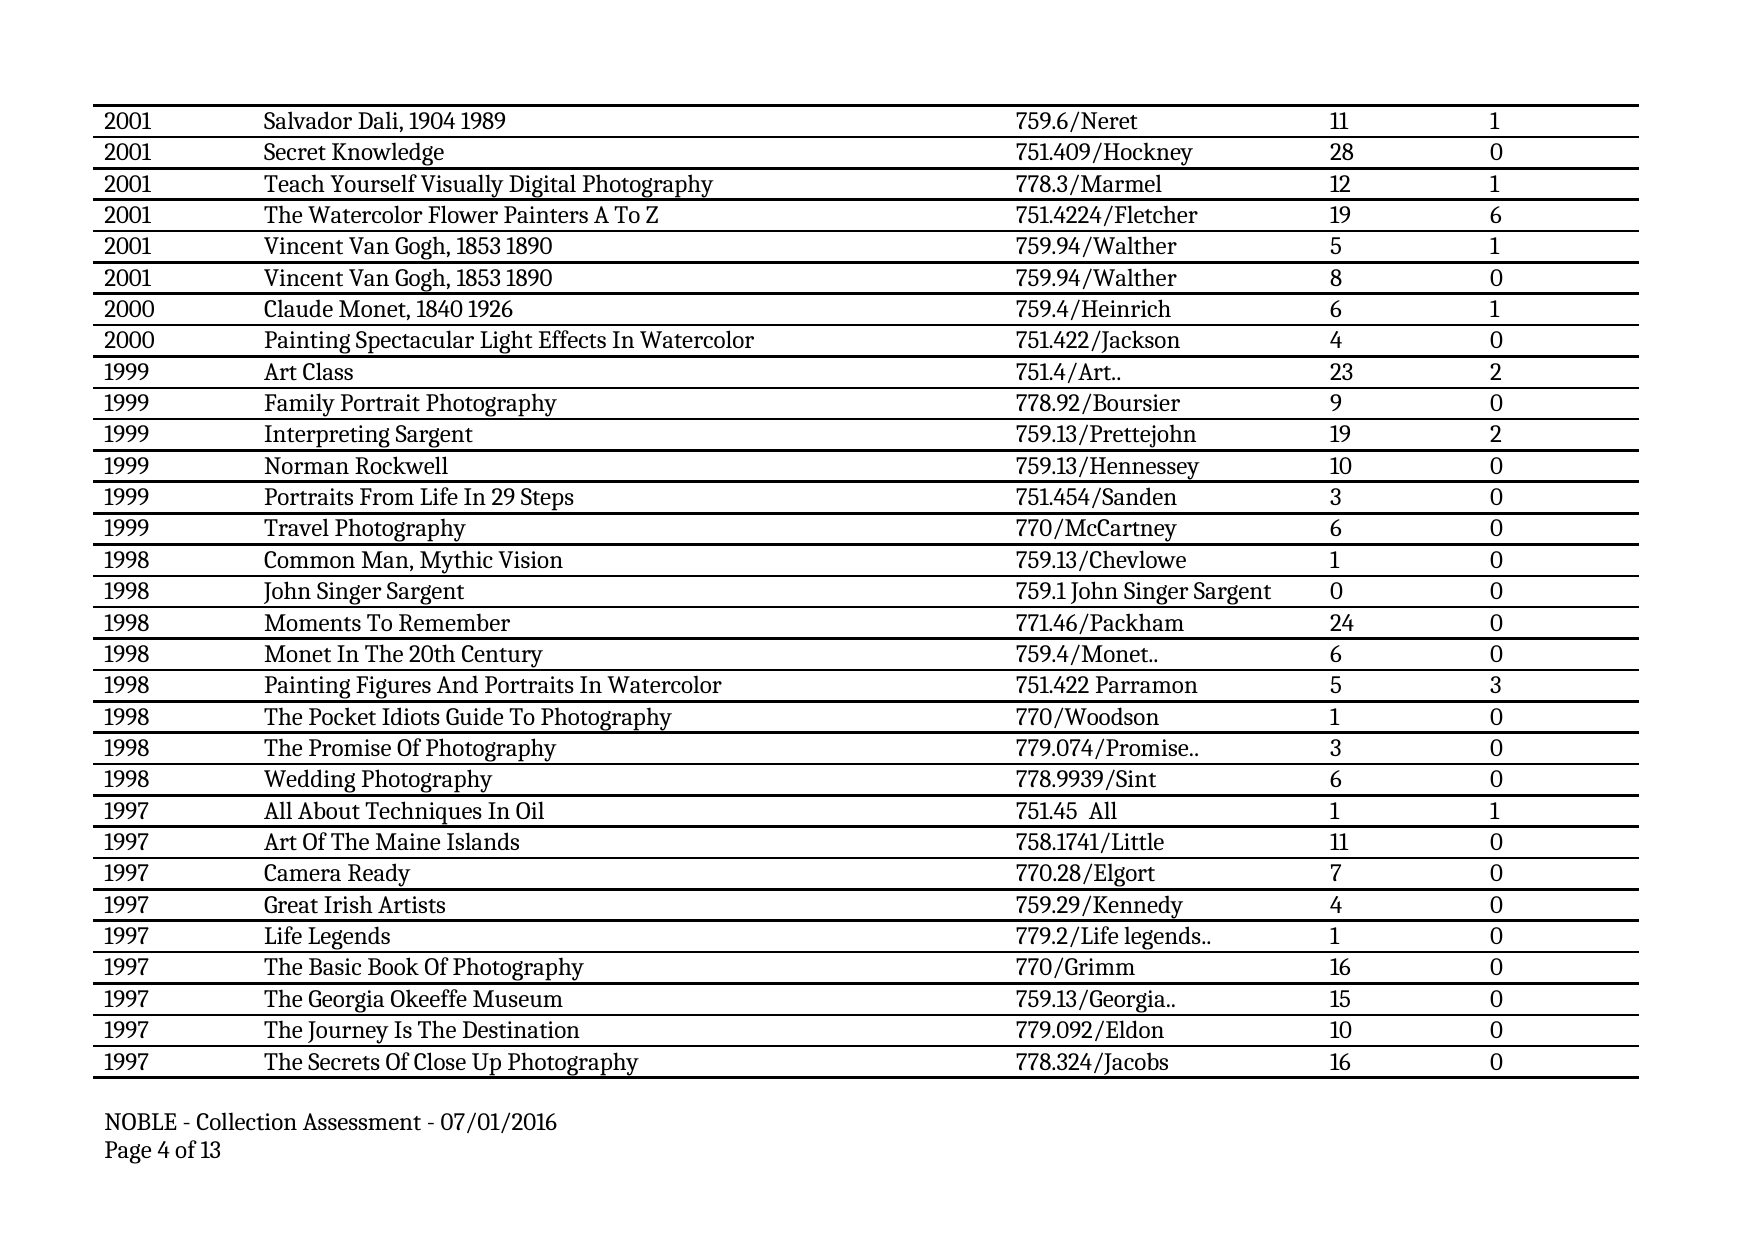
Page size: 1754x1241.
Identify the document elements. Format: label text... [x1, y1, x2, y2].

table_cell Wedding Photography [253, 765, 999, 794]
table_cell The Secrets Of Close Up Photography [253, 1047, 999, 1076]
table_cell 1999 [93, 420, 253, 449]
table_cell 758.1741/Little [999, 828, 1319, 857]
table_cell 759.4/Monet.. [999, 640, 1319, 668]
table_cell 751.45 All [999, 797, 1319, 825]
table_cell 779.092/Eldon [999, 1016, 1319, 1045]
table_cell 0 [1479, 953, 1638, 982]
table_cell 15 [1319, 985, 1478, 1013]
table_cell 759.13/Prettejohn [999, 420, 1319, 449]
table_cell 3 [1319, 483, 1478, 512]
table_cell 751.4224/Fletcher [999, 201, 1319, 229]
table_cell Art Of The Maine Islands [253, 828, 999, 857]
table_cell 16 [1319, 1047, 1478, 1076]
table_cell 2001 [93, 170, 253, 198]
table_cell The Watercolor Flower Painters A To Z [253, 201, 999, 229]
table_cell 1999 [93, 389, 253, 418]
table_cell The Georgia Okeeffe Museum [253, 985, 999, 1013]
table_cell 1 [1319, 703, 1478, 731]
table_cell Family Portrait Photography [253, 389, 999, 418]
table_cell 770/McCartney [999, 515, 1319, 543]
table_cell 12 [1319, 170, 1478, 198]
table_cell 10 [1319, 452, 1478, 480]
table_cell Monet In The 20th Century [253, 640, 999, 668]
table_cell 6 [1319, 640, 1478, 668]
table_cell 16 [1319, 953, 1478, 982]
table_cell 19 [1319, 201, 1478, 229]
table_cell Art Class [253, 358, 999, 386]
table_cell 2001 [93, 232, 253, 261]
table_cell 0 [1479, 1047, 1638, 1076]
table_cell Norman Rockwell [253, 452, 999, 480]
table_cell 1 [1479, 170, 1638, 198]
table_cell Painting Figures And Portraits In Watercolor [253, 671, 999, 700]
table_cell 4 [1319, 891, 1478, 919]
table_cell 0 [1479, 922, 1638, 951]
table_cell 1997 [93, 1016, 253, 1045]
table_cell 770/Woodson [999, 703, 1319, 731]
table_cell 5 [1319, 671, 1478, 700]
table_cell 19 [1319, 420, 1478, 449]
table_cell Salvador Dali, 1904 1989 [253, 107, 999, 136]
table_cell 1 [1319, 922, 1478, 951]
table_cell 11 [1319, 107, 1478, 136]
table_cell 0 [1479, 734, 1638, 763]
table_cell 759.94/Walther [999, 232, 1319, 261]
table_cell All About Techniques In Oil [253, 797, 999, 825]
table_cell Travel Photography [253, 515, 999, 543]
table_cell 2001 [93, 264, 253, 292]
table_cell 0 [1479, 859, 1638, 888]
table_cell 0 [1479, 608, 1638, 637]
table_cell 2001 [93, 201, 253, 229]
table_cell 759.13/Georgia.. [999, 985, 1319, 1013]
table_cell 1997 [93, 797, 253, 825]
table_cell 759.13/Chevlowe [999, 546, 1319, 574]
table_cell 1997 [93, 1047, 253, 1076]
table_cell Painting Spectacular Light Effects In Watercolor [253, 326, 999, 355]
table_cell 751.454/Sanden [999, 483, 1319, 512]
table_cell 24 [1319, 608, 1478, 637]
table_cell 770.28/Elgort [999, 859, 1319, 888]
table_cell 1998 [93, 671, 253, 700]
table_cell 1997 [93, 828, 253, 857]
table_cell 0 [1479, 891, 1638, 919]
table_cell 1998 [93, 640, 253, 668]
table_cell 10 [1319, 1016, 1478, 1045]
table_cell 3 [1319, 734, 1478, 763]
table_cell Teach Yourself Visually Digital Photography [253, 170, 999, 198]
table_cell Secret Knowledge [253, 138, 999, 167]
table_cell 1 [1319, 546, 1478, 574]
table_cell 0 [1479, 138, 1638, 167]
table_cell 1998 [93, 734, 253, 763]
table_cell John Singer Sargent [253, 577, 999, 606]
table_cell Life Legends [253, 922, 999, 951]
table_cell 759.1 John Singer Sargent [999, 577, 1319, 606]
table_cell The Promise Of Photography [253, 734, 999, 763]
table_cell Claude Monet, 1840 1926 [253, 295, 999, 324]
table_cell Moments To Remember [253, 608, 999, 637]
table_cell 1998 [93, 546, 253, 574]
table_cell 2 [1479, 358, 1638, 386]
table_cell 778.324/Jacobs [999, 1047, 1319, 1076]
table_cell 0 [1479, 703, 1638, 731]
table_cell 0 [1319, 577, 1478, 606]
table_cell Vincent Van Gogh, 1853 1890 [253, 264, 999, 292]
table_cell 4 [1319, 326, 1478, 355]
table_cell 759.13/Hennessey [999, 452, 1319, 480]
table_cell 11 [1319, 828, 1478, 857]
table_cell 28 [1319, 138, 1478, 167]
table_cell The Basic Book Of Photography [253, 953, 999, 982]
table_cell 1999 [93, 452, 253, 480]
table_cell 1 [1319, 797, 1478, 825]
table_cell 779.074/Promise.. [999, 734, 1319, 763]
table_cell Great Irish Artists [253, 891, 999, 919]
table_cell 1999 [93, 358, 253, 386]
table_cell 0 [1479, 389, 1638, 418]
table_cell 1998 [93, 765, 253, 794]
table_cell 770/Grimm [999, 953, 1319, 982]
table_cell 3 [1479, 671, 1638, 700]
table_cell 778.92/Boursier [999, 389, 1319, 418]
table_cell 759.6/Neret [999, 107, 1319, 136]
table_cell 778.9939/Sint [999, 765, 1319, 794]
table_cell 1 [1479, 107, 1638, 136]
table_cell 1997 [93, 891, 253, 919]
table_cell 759.4/Heinrich [999, 295, 1319, 324]
table_cell 6 [1319, 765, 1478, 794]
table_cell 759.29/Kennedy [999, 891, 1319, 919]
table_cell 0 [1479, 326, 1638, 355]
table_cell 0 [1479, 765, 1638, 794]
table_cell 23 [1319, 358, 1478, 386]
table_cell 9 [1319, 389, 1478, 418]
table_cell 2001 [93, 107, 253, 136]
table_cell 7 [1319, 859, 1478, 888]
table_cell 1999 [93, 483, 253, 512]
table_cell 0 [1479, 483, 1638, 512]
table_cell The Journey Is The Destination [253, 1016, 999, 1045]
table_cell 771.46/Packham [999, 608, 1319, 637]
table_cell 759.94/Walther [999, 264, 1319, 292]
table_cell 1997 [93, 922, 253, 951]
table_cell 751.4/Art.. [999, 358, 1319, 386]
table_cell Portraits From Life In 29 Steps [253, 483, 999, 512]
table_cell 0 [1479, 546, 1638, 574]
table_cell 0 [1479, 640, 1638, 668]
table_cell 1 [1479, 232, 1638, 261]
table_cell 6 [1319, 295, 1478, 324]
table_cell 0 [1479, 1016, 1638, 1045]
table_cell 751.409/Hockney [999, 138, 1319, 167]
table_cell 0 [1479, 985, 1638, 1013]
table_cell 5 [1319, 232, 1478, 261]
table_cell 1998 [93, 577, 253, 606]
table_cell 6 [1319, 515, 1478, 543]
table_cell 0 [1479, 264, 1638, 292]
table_cell 1997 [93, 985, 253, 1013]
table_cell 1 [1479, 295, 1638, 324]
table_cell 779.2/Life legends.. [999, 922, 1319, 951]
table_cell 1997 [93, 953, 253, 982]
table_cell Interpreting Sargent [253, 420, 999, 449]
table_cell 2001 [93, 138, 253, 167]
table_cell 1998 [93, 703, 253, 731]
table_cell 2000 [93, 295, 253, 324]
table_cell The Pocket Idiots Guide To Photography [253, 703, 999, 731]
table_cell Common Man, Mythic Vision [253, 546, 999, 574]
table_cell 778.3/Marmel [999, 170, 1319, 198]
table_cell 2000 [93, 326, 253, 355]
table_cell 8 [1319, 264, 1478, 292]
table_cell 1 [1479, 797, 1638, 825]
table_cell 2 [1479, 420, 1638, 449]
table_cell 0 [1479, 515, 1638, 543]
table_cell 0 [1479, 828, 1638, 857]
table_cell 1998 [93, 608, 253, 637]
table_cell Vincent Van Gogh, 1853 1890 [253, 232, 999, 261]
table_cell 0 [1479, 452, 1638, 480]
table_cell 751.422/Jackson [999, 326, 1319, 355]
table_cell 1999 [93, 515, 253, 543]
table_cell 6 [1479, 201, 1638, 229]
table_cell 0 [1479, 577, 1638, 606]
table_cell Camera Ready [253, 859, 999, 888]
table_cell 1997 [93, 859, 253, 888]
table_cell 751.422 Parramon [999, 671, 1319, 700]
